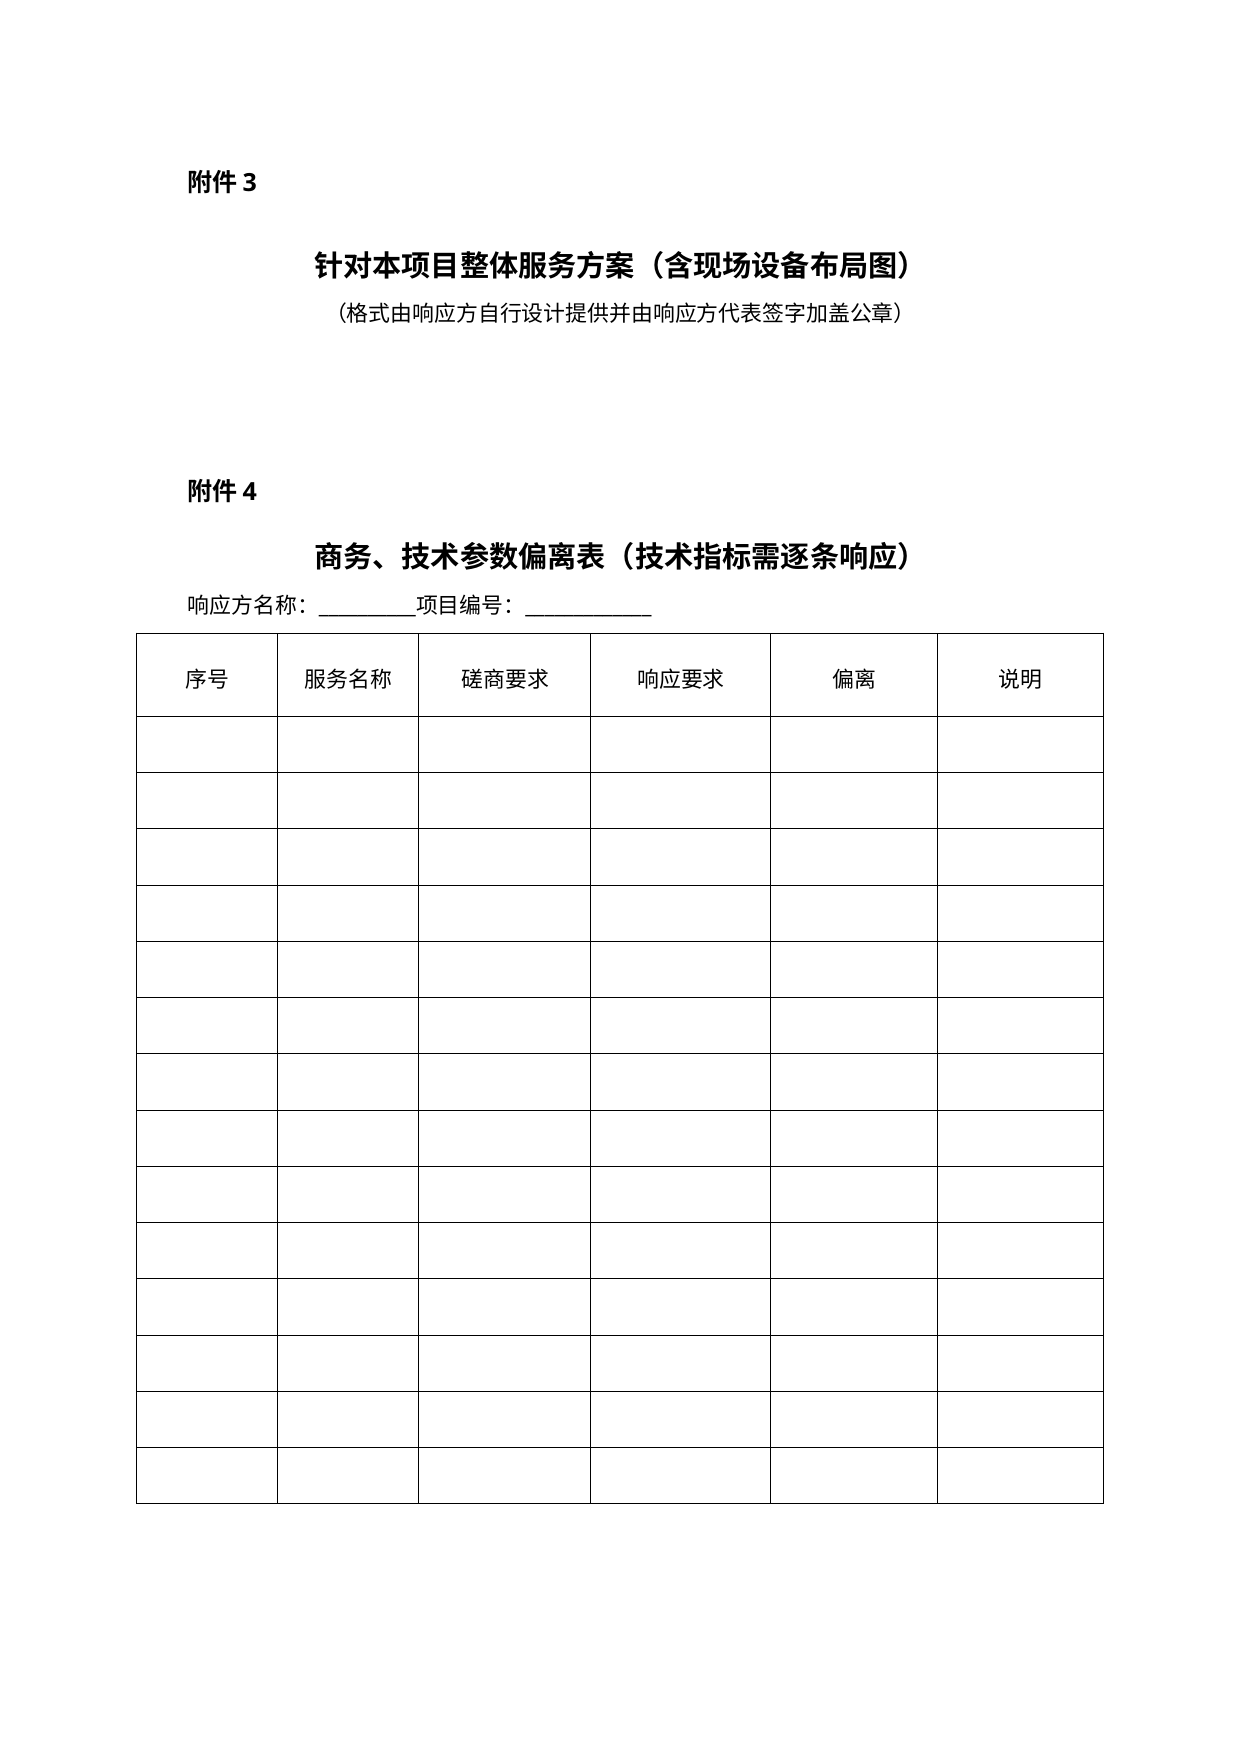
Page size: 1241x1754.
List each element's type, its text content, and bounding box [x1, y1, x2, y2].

table_header 服务名称 [278, 634, 418, 716]
table_cell [771, 1223, 937, 1278]
table_cell [137, 1223, 277, 1278]
table_cell [278, 1336, 418, 1391]
text 针对本项目整体服务方案（含现场设备布局图） [187, 231, 1053, 296]
table_cell [591, 1279, 770, 1334]
table_cell [419, 1448, 590, 1503]
table_header 响应要求 [591, 634, 770, 716]
table_cell [137, 1336, 277, 1391]
table_header 偏离 [771, 634, 937, 716]
table_cell [419, 1167, 590, 1222]
table_cell [137, 1279, 277, 1334]
table_cell [419, 1111, 590, 1166]
table_cell [591, 1392, 770, 1447]
table_header 说明 [938, 634, 1103, 716]
table_cell [938, 1054, 1103, 1109]
table_cell [591, 998, 770, 1053]
table_cell [771, 886, 937, 941]
table_cell [938, 1448, 1103, 1503]
table_cell [938, 1336, 1103, 1391]
table_cell [278, 773, 418, 828]
table_cell [419, 717, 590, 772]
table_cell [591, 1448, 770, 1503]
table_cell [278, 942, 418, 997]
table_cell [419, 1054, 590, 1109]
table_cell [137, 1392, 277, 1447]
table_cell [771, 773, 937, 828]
table_cell [938, 1167, 1103, 1222]
table_cell [419, 942, 590, 997]
table_cell [419, 1392, 590, 1447]
table_cell [591, 1336, 770, 1391]
table_cell [278, 717, 418, 772]
table_cell [591, 886, 770, 941]
table_cell [938, 886, 1103, 941]
table_cell [278, 998, 418, 1053]
table_cell [137, 998, 277, 1053]
table_cell [419, 886, 590, 941]
table_cell [137, 1111, 277, 1166]
table_header 磋商要求 [419, 634, 590, 716]
text 响应方名称：__________项目编号：_____________ [187, 587, 1053, 620]
table_cell [771, 1167, 937, 1222]
table_cell [419, 1336, 590, 1391]
text 附件4 [187, 457, 1053, 522]
table_header 序号 [137, 634, 277, 716]
table_cell [419, 1223, 590, 1278]
table_cell [938, 829, 1103, 884]
table_cell [137, 1167, 277, 1222]
table_cell [591, 942, 770, 997]
text 附件3 [187, 162, 1053, 198]
table_cell [771, 1279, 937, 1334]
table_cell [938, 1223, 1103, 1278]
table_cell [591, 1054, 770, 1109]
table_cell [419, 773, 590, 828]
table_cell [137, 1448, 277, 1503]
table_cell [137, 886, 277, 941]
table_cell [938, 717, 1103, 772]
table_cell [419, 1279, 590, 1334]
table_cell [419, 998, 590, 1053]
table_cell [938, 1392, 1103, 1447]
table_cell [278, 886, 418, 941]
table_cell [938, 998, 1103, 1053]
table_cell [278, 1448, 418, 1503]
table_cell [137, 773, 277, 828]
table_cell [137, 717, 277, 772]
table_cell [278, 1167, 418, 1222]
table_cell [591, 1223, 770, 1278]
table_cell [938, 1111, 1103, 1166]
table_cell [591, 773, 770, 828]
table_cell [938, 1279, 1103, 1334]
table_cell [771, 1392, 937, 1447]
table_cell [278, 829, 418, 884]
table_cell [771, 829, 937, 884]
table_cell [938, 942, 1103, 997]
table_cell [771, 942, 937, 997]
table_cell [771, 1111, 937, 1166]
table_cell [771, 998, 937, 1053]
table_cell [591, 1167, 770, 1222]
table_cell [137, 942, 277, 997]
table_cell [591, 1111, 770, 1166]
table_cell [278, 1223, 418, 1278]
table_cell [419, 829, 590, 884]
table_cell [771, 717, 937, 772]
table_cell [137, 829, 277, 884]
table_cell [278, 1392, 418, 1447]
table_cell [278, 1111, 418, 1166]
table_cell [591, 829, 770, 884]
table_cell [278, 1279, 418, 1334]
table_cell [938, 773, 1103, 828]
table_cell [771, 1448, 937, 1503]
table_cell [771, 1054, 937, 1109]
table_cell [137, 1054, 277, 1109]
table_cell [278, 1054, 418, 1109]
table_cell [591, 717, 770, 772]
table_cell [771, 1336, 937, 1391]
text 商务、技术参数偏离表（技术指标需逐条响应） [187, 522, 1053, 587]
text （格式由响应方自行设计提供并由响应方代表签字加盖公章） [187, 296, 1053, 327]
